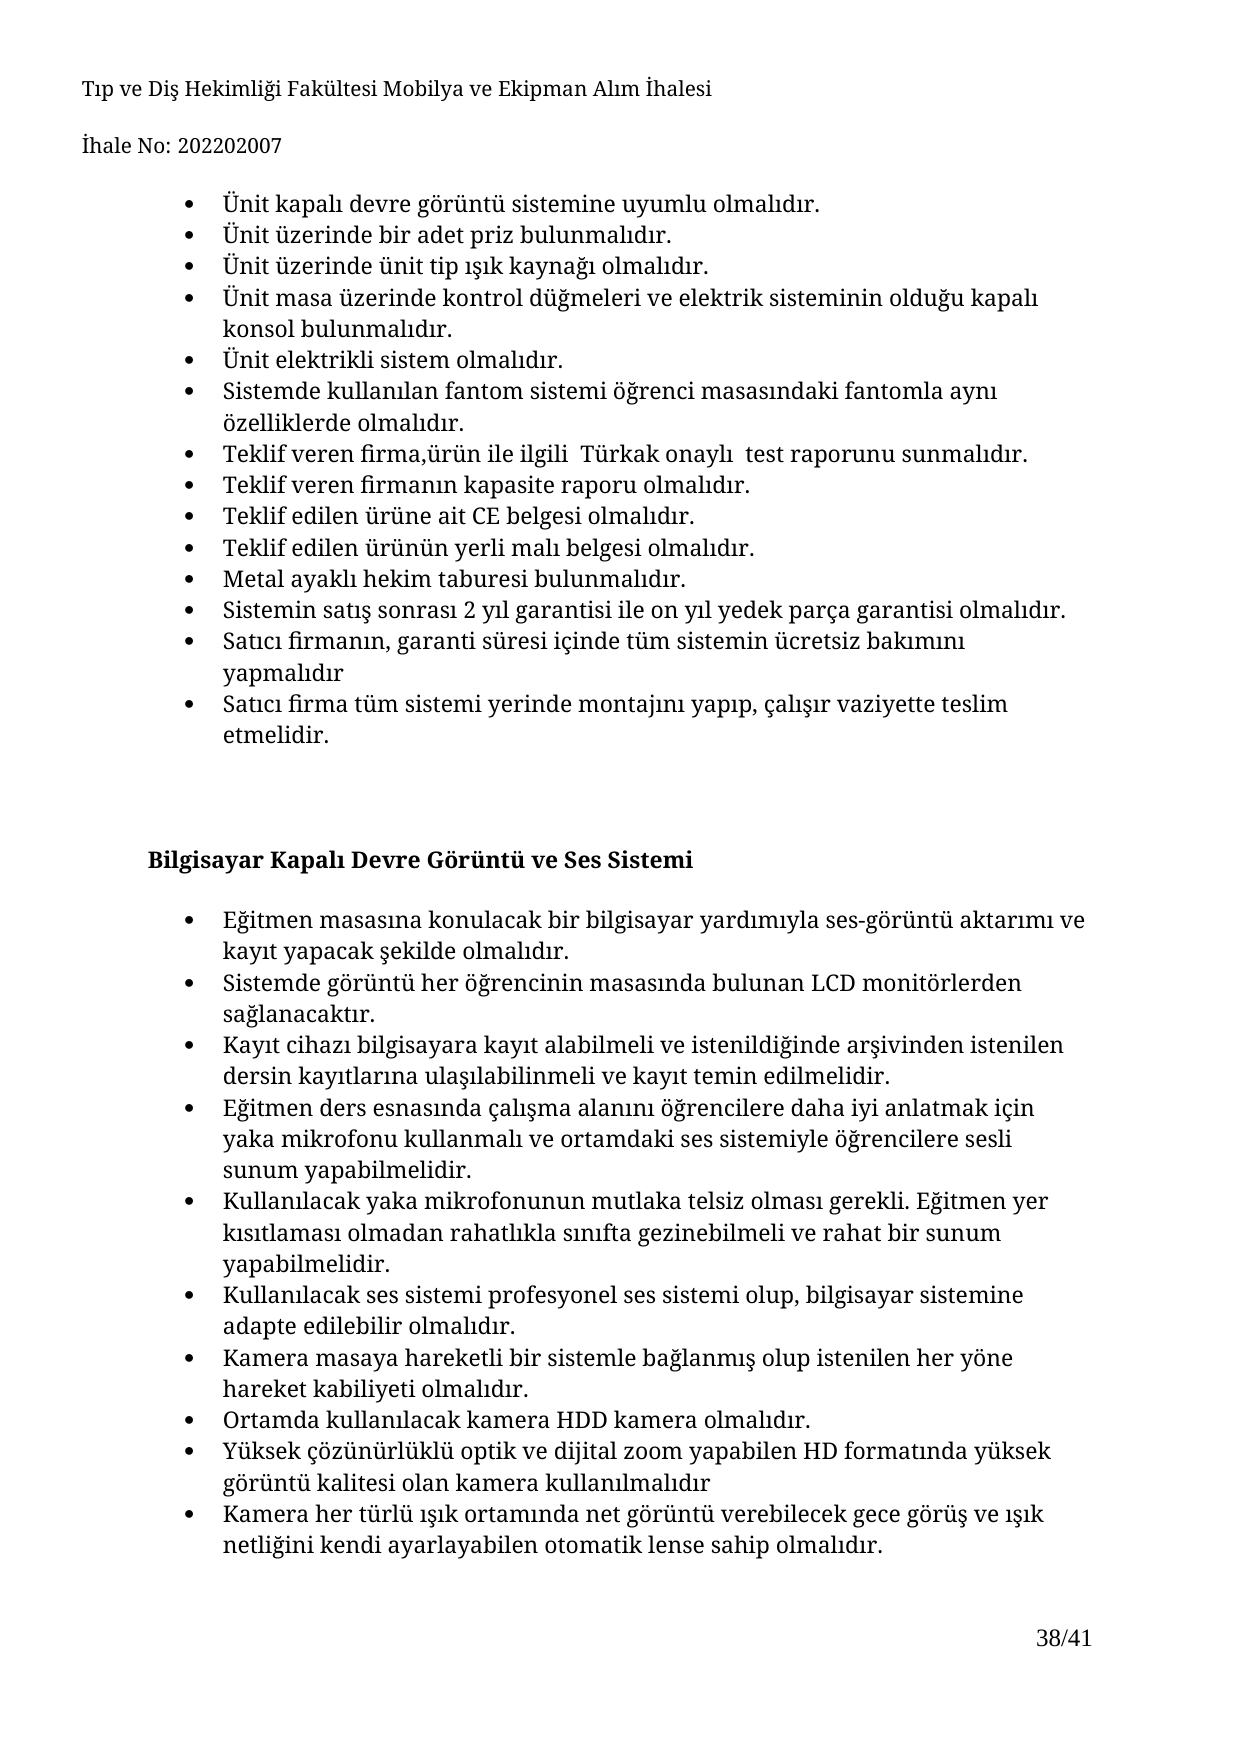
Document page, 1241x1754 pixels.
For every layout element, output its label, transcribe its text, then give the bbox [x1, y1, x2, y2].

list Teklif edilen ürünün yerli malı belgesi olmalıdır. [185, 532, 1093, 563]
text Bilgisayar Kapalı Devre Görüntü ve Ses Sistemi [148, 844, 1093, 875]
list Ünit üzerinde bir adet priz bulunmalıdır. [185, 219, 1093, 250]
list Kayıt cihazı bilgisayara kayıt alabilmeli ve istenildiğinde arşivinden istenilen dersin kayıtlarına ulaşılabilinmeli ve kayıt temin edilmelidir. [185, 1029, 1093, 1092]
list Teklif veren firma,ürün ile ilgili Türkak onaylı test raporunu sunmalıdır. [185, 438, 1093, 469]
list Eğitmen ders esnasında çalışma alanını öğrencilere daha iyi anlatmak için yaka mikrofonu kullanmalı ve ortamdaki ses sistemiyle öğrencilere sesli sunum yapabilmelidir. [185, 1092, 1093, 1185]
list Kamera masaya hareketli bir sistemle bağlanmış olup istenilen her yöne hareket kabiliyeti olmalıdır. [185, 1342, 1093, 1404]
list Sistemde görüntü her öğrencinin masasında bulunan LCD monitörlerden sağlanacaktır. [185, 967, 1093, 1029]
list Sistemin satış sonrası 2 yıl garantisi ile on yıl yedek parça garantisi olmalıdır. [185, 594, 1093, 625]
list Teklif edilen ürüne ait CE belgesi olmalıdır. [185, 500, 1093, 532]
list Kullanılacak yaka mikrofonunun mutlaka telsiz olması gerekli. Eğitmen yer kısıtlaması olmadan rahatlıkla sınıfta gezinebilmeli ve rahat bir sunum yapabilmelidir. [185, 1185, 1093, 1279]
list Satıcı firma tüm sistemi yerinde montajını yapıp, çalışır vaziyette teslim etmelidir. [185, 688, 1093, 750]
list Ünit üzerinde ünit tip ışık kaynağı olmalıdır. [185, 250, 1093, 282]
list Sistemde kullanılan fantom sistemi öğrenci masasındaki fantomla aynı özelliklerde olmalıdır. [185, 375, 1093, 438]
list Ortamda kullanılacak kamera HDD kamera olmalıdır. [185, 1404, 1093, 1435]
list Ünit kapalı devre görüntü sistemine uyumlu olmalıdır. [185, 188, 1093, 219]
list Eğitmen masasına konulacak bir bilgisayar yardımıyla ses-görüntü aktarımı ve kayıt yapacak şekilde olmalıdır. [185, 904, 1093, 967]
list Yüksek çözünürlüklü optik ve dijital zoom yapabilen HD formatında yüksek görüntü kalitesi olan kamera kullanılmalıdır [185, 1435, 1093, 1498]
list Kamera her türlü ışık ortamında net görüntü verebilecek gece görüş ve ışık netliğini kendi ayarlayabilen otomatik lense sahip olmalıdır. [185, 1498, 1093, 1560]
list Satıcı firmanın, garanti süresi içinde tüm sistemin ücretsiz bakımını yapmalıdır [185, 625, 1093, 688]
list Kullanılacak ses sistemi profesyonel ses sistemi olup, bilgisayar sistemine adapte edilebilir olmalıdır. [185, 1279, 1093, 1342]
list Ünit elektrikli sistem olmalıdır. [185, 344, 1093, 375]
list Metal ayaklı hekim taburesi bulunmalıdır. [185, 563, 1093, 594]
list Ünit masa üzerinde kontrol düğmeleri ve elektrik sisteminin olduğu kapalı konsol bulunmalıdır. [185, 282, 1093, 344]
list Teklif veren firmanın kapasite raporu olmalıdır. [185, 469, 1093, 500]
